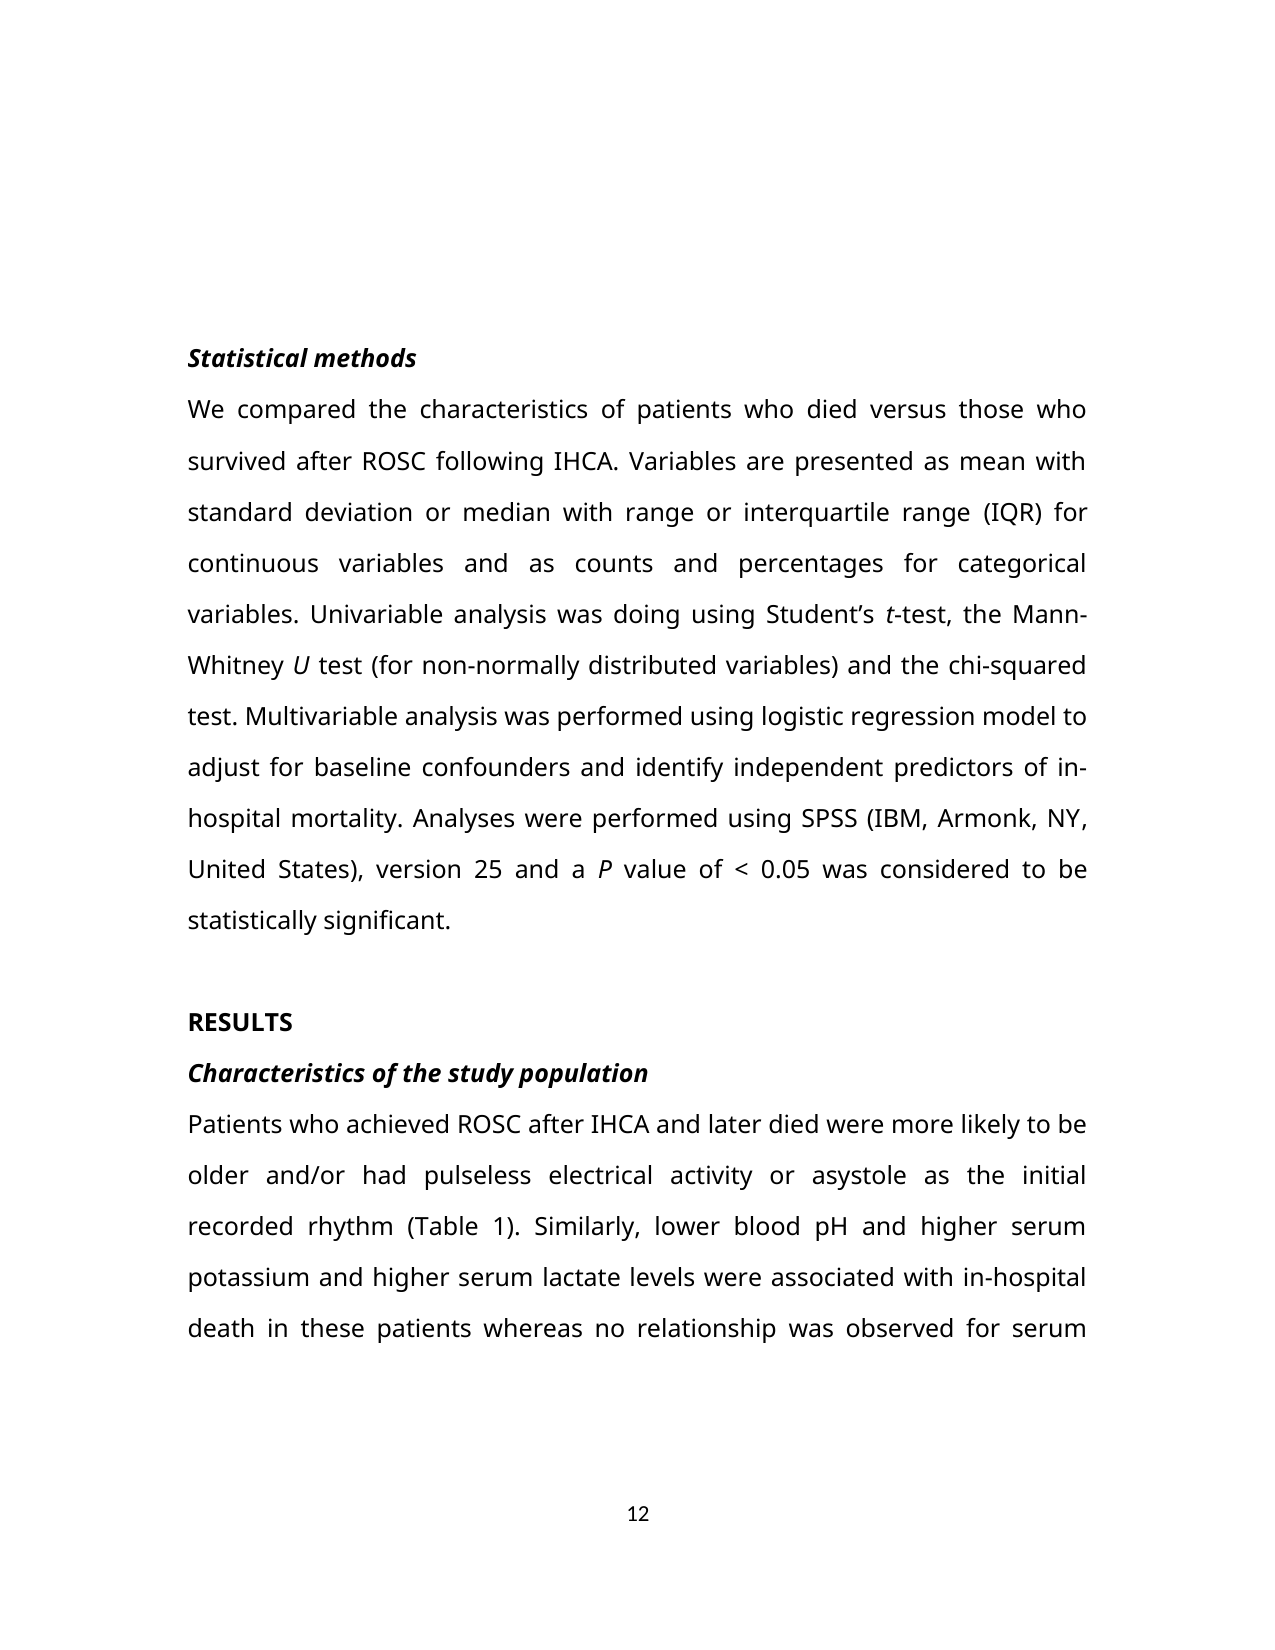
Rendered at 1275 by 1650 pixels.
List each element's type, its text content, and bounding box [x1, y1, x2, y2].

text RESULTS [187, 1004, 1088, 1039]
text We compared the characteristics of patients who died versus those who survived after ROSC following IHCA. Variables are presented as mean with standard deviation or median with range or interquartile range (IQR) for continuous variables and as counts and percentages for categorical variables. Univariable analysis was doing using Student’s t-test, the Mann-Whitney U test (for non-normally distributed variables) and the chi-squared test. Multivariable analysis was performed using logistic regression model to adjust for baseline confounders and identify independent predictors of in-hospital mortality. Analyses were performed using SPSS (IBM, Armonk, NY, United States), version 25 and a P value of < 0.05 was considered to be statistically significant. [187, 392, 1088, 937]
text Characteristics of the study population [187, 1056, 1088, 1090]
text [187, 1107, 1088, 1345]
text Statistical methods [187, 341, 1088, 375]
